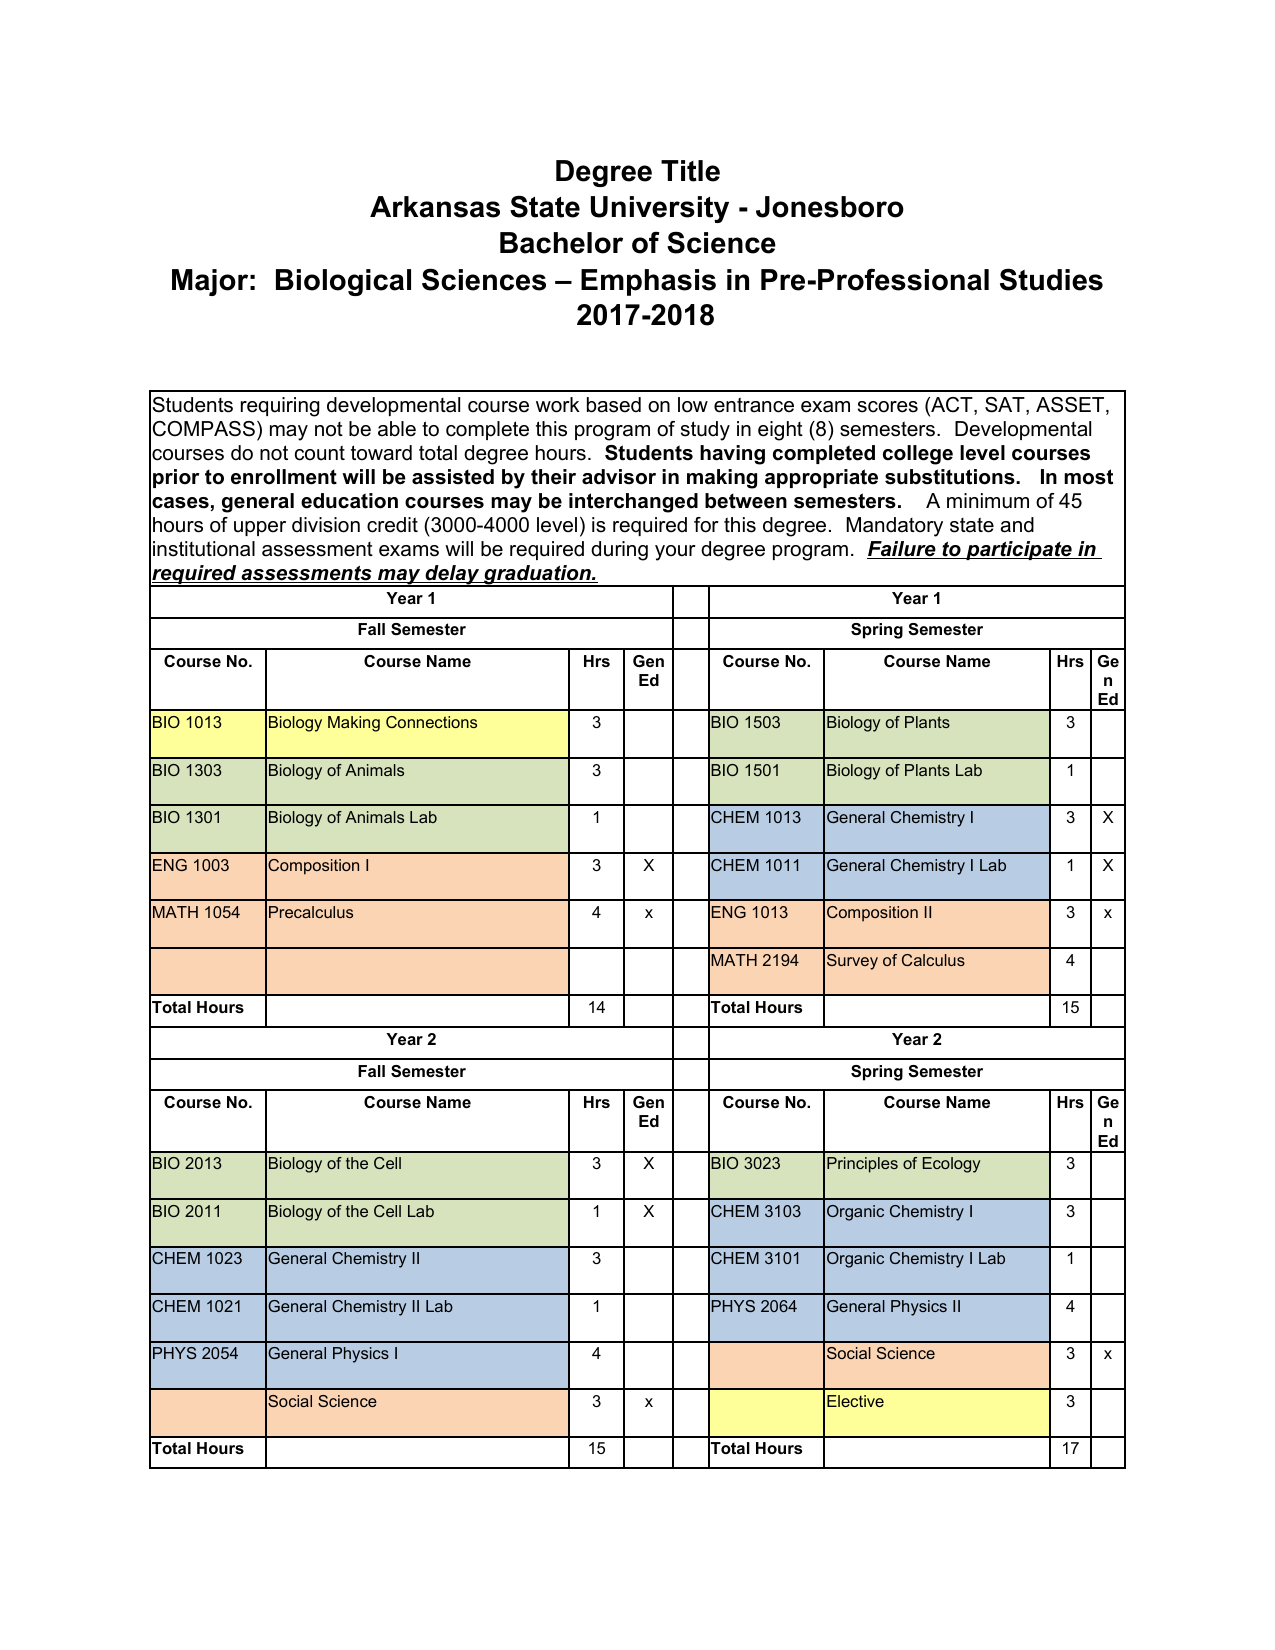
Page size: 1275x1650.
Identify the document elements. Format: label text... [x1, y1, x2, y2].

table_cell BIO 1303 [151, 759, 265, 804]
table_cell [674, 854, 708, 899]
table_cell [1092, 1295, 1124, 1341]
table_cell 1 [1051, 759, 1090, 804]
table_cell Fall Semester [151, 619, 672, 648]
table_cell Course No. [710, 650, 823, 709]
table_cell 4 [570, 1343, 623, 1388]
table_cell CHEM 3103 [710, 1200, 823, 1246]
table_cell [674, 587, 708, 617]
table_cell [1092, 1248, 1124, 1293]
table_cell Elective [825, 1390, 1049, 1436]
table_cell Biology of the Cell [267, 1153, 568, 1198]
table_cell Year 2 [151, 1028, 672, 1058]
table_cell General Chemistry II [267, 1248, 568, 1293]
table_cell [674, 650, 708, 709]
table_cell 1 [1051, 1248, 1090, 1293]
table_cell 3 [570, 759, 623, 804]
table_cell X [625, 854, 672, 899]
table_cell [151, 949, 265, 994]
table_cell ENG 1013 [710, 901, 823, 947]
table_cell [625, 711, 672, 757]
table_cell [674, 1248, 708, 1293]
table_cell Course Name [825, 1091, 1049, 1151]
table_cell [1092, 1200, 1124, 1246]
table_cell Composition II [825, 901, 1049, 947]
table_cell Gen Ed [1092, 650, 1124, 709]
table_cell X [625, 1200, 672, 1246]
table_cell Hrs [570, 650, 623, 709]
table_cell [570, 949, 623, 994]
table_cell [625, 1438, 672, 1467]
table_cell Gen Ed [625, 650, 672, 709]
table_cell Hrs [1051, 1091, 1090, 1151]
table_cell 3 [1051, 806, 1090, 852]
table_cell [674, 759, 708, 804]
table_cell Principles of Ecology [825, 1153, 1049, 1198]
table_cell x [1092, 1343, 1124, 1388]
table_cell [674, 996, 708, 1026]
table_cell 3 [1051, 1343, 1090, 1388]
table_cell Course Name [267, 1091, 568, 1151]
table_cell [1092, 1438, 1124, 1467]
table_cell Fall Semester [151, 1060, 672, 1089]
table_cell General Physics II [825, 1295, 1049, 1341]
table_cell 1 [570, 1295, 623, 1341]
table_cell [825, 996, 1049, 1026]
table_cell [1092, 949, 1124, 994]
table_cell Total Hours [710, 1438, 823, 1467]
table_cell Year 1 [151, 587, 672, 617]
table_cell 3 [1051, 1153, 1090, 1198]
table_cell [710, 1390, 823, 1436]
table_cell Arkansas State University - Jonesboro [150, 188, 1125, 224]
table_cell [674, 1028, 708, 1058]
table_cell Year 2 [710, 1028, 1124, 1058]
table_cell 4 [570, 901, 623, 947]
table_cell PHYS 2064 [710, 1295, 823, 1341]
table_cell 2017-2018 [150, 297, 1125, 389]
table_cell [825, 1438, 1049, 1467]
table_cell Course Name [267, 650, 568, 709]
table_cell Major: Biological Sciences – Emphasis in Pre-Professional Studies [150, 260, 1125, 297]
table_cell BIO 1301 [151, 806, 265, 852]
table_cell 4 [1051, 1295, 1090, 1341]
table_cell [625, 996, 672, 1026]
table_cell MATH 2194 [710, 949, 823, 994]
table_cell [1092, 1390, 1124, 1436]
table_cell Total Hours [151, 996, 265, 1026]
table_cell Composition I [267, 854, 568, 899]
table_cell [674, 1390, 708, 1436]
table_cell [1092, 996, 1124, 1026]
table_cell Course No. [710, 1091, 823, 1151]
table_cell MATH 1054 [151, 901, 265, 947]
table_cell CHEM 3101 [710, 1248, 823, 1293]
table_cell Biology Making Connections [267, 711, 568, 757]
table_cell Students requiring developmental course work based on low entrance exam scores (ACT, SAT, ASSET, COMPASS) may not be able to complete this program of study in eight (8) semesters. Developmental courses do not count toward total degree hours. Students having completed college level courses prior to enrollment will be assisted by their advisor in making appropriate substitutions. In most cases, general education courses may be interchanged between semesters. A minimum of 45 hours of upper division credit (3000-4000 level) is required for this degree. Mandatory state and institutional assessment exams will be required during your degree program. Failure to participate in required assessments may delay graduation. [151, 392, 1124, 585]
table_cell Social Science [267, 1390, 568, 1436]
table_cell [625, 1295, 672, 1341]
table_cell BIO 1013 [151, 711, 265, 757]
table_cell General Chemistry I [825, 806, 1049, 852]
table_cell CHEM 1023 [151, 1248, 265, 1293]
table_cell BIO 1503 [710, 711, 823, 757]
table_cell Survey of Calculus [825, 949, 1049, 994]
table_cell Bachelor of Science [150, 224, 1125, 260]
table_cell General Physics I [267, 1343, 568, 1388]
table_cell 3 [570, 1153, 623, 1198]
table_cell [267, 996, 568, 1026]
table_cell BIO 3023 [710, 1153, 823, 1198]
table_cell Organic Chemistry I [825, 1200, 1049, 1246]
table_cell 3 [1051, 901, 1090, 947]
table_cell [710, 1343, 823, 1388]
table_cell ENG 1003 [151, 854, 265, 899]
table_cell [625, 949, 672, 994]
table_cell 3 [570, 711, 623, 757]
table_cell 1 [570, 1200, 623, 1246]
table_cell X [1092, 806, 1124, 852]
table_cell [674, 949, 708, 994]
table_cell CHEM 1021 [151, 1295, 265, 1341]
table_cell 1 [1051, 854, 1090, 899]
table_cell Gen Ed [625, 1091, 672, 1151]
table_cell [674, 711, 708, 757]
table_cell [267, 949, 568, 994]
table_cell 4 [1051, 949, 1090, 994]
table_cell 3 [570, 1248, 623, 1293]
table_cell [625, 759, 672, 804]
table_cell PHYS 2054 [151, 1343, 265, 1388]
table_cell Gen Ed [1092, 1091, 1124, 1151]
table_cell Biology of Plants [825, 711, 1049, 757]
table_cell Hrs [1051, 650, 1090, 709]
table_cell General Chemistry II Lab [267, 1295, 568, 1341]
table_cell 1 [570, 806, 623, 852]
table_cell [267, 1438, 568, 1467]
table_cell Course Name [825, 650, 1049, 709]
table_cell [1092, 759, 1124, 804]
table_cell [1092, 1153, 1124, 1198]
table_cell [674, 1438, 708, 1467]
table_cell [674, 806, 708, 852]
table_cell X [625, 1153, 672, 1198]
table_cell Total Hours [151, 1438, 265, 1467]
table_cell BIO 1501 [710, 759, 823, 804]
table_cell [1092, 711, 1124, 757]
table_cell 14 [570, 996, 623, 1026]
table_cell 3 [1051, 711, 1090, 757]
table_cell General Chemistry I Lab [825, 854, 1049, 899]
table_cell Course No. [151, 1091, 265, 1151]
table_cell Biology of Animals [267, 759, 568, 804]
table_cell X [1092, 854, 1124, 899]
table_cell [674, 1060, 708, 1089]
table_cell Hrs [570, 1091, 623, 1151]
table_cell [625, 806, 672, 852]
table_cell [625, 1343, 672, 1388]
table_cell x [625, 1390, 672, 1436]
table_cell [674, 1091, 708, 1151]
table_cell x [625, 901, 672, 947]
table_cell Organic Chemistry I Lab [825, 1248, 1049, 1293]
table_cell [674, 1343, 708, 1388]
table_cell CHEM 1013 [710, 806, 823, 852]
table_cell [151, 1390, 265, 1436]
table_cell BIO 2011 [151, 1200, 265, 1246]
table_cell Total Hours [710, 996, 823, 1026]
table_cell Year 1 [710, 587, 1124, 617]
table_cell Biology of Animals Lab [267, 806, 568, 852]
table_cell [674, 1295, 708, 1341]
table_cell Spring Semester [710, 619, 1124, 648]
table_cell Spring Semester [710, 1060, 1124, 1089]
table_cell [674, 619, 708, 648]
table_cell 15 [570, 1438, 623, 1467]
table_cell [625, 1248, 672, 1293]
table_cell 3 [1051, 1200, 1090, 1246]
table_cell Precalculus [267, 901, 568, 947]
table_cell x [1092, 901, 1124, 947]
table_cell 3 [570, 1390, 623, 1436]
table_header Degree Title [150, 150, 1125, 187]
table_cell BIO 2013 [151, 1153, 265, 1198]
table_cell Social Science [825, 1343, 1049, 1388]
table_cell Biology of Plants Lab [825, 759, 1049, 804]
table_cell [674, 1200, 708, 1246]
table_cell [674, 1153, 708, 1198]
table_cell [674, 901, 708, 947]
table_cell 15 [1051, 996, 1090, 1026]
table_cell 3 [570, 854, 623, 899]
table_cell CHEM 1011 [710, 854, 823, 899]
table_cell 3 [1051, 1390, 1090, 1436]
table_cell Course No. [151, 650, 265, 709]
table_cell 17 [1051, 1438, 1090, 1467]
table_cell Biology of the Cell Lab [267, 1200, 568, 1246]
